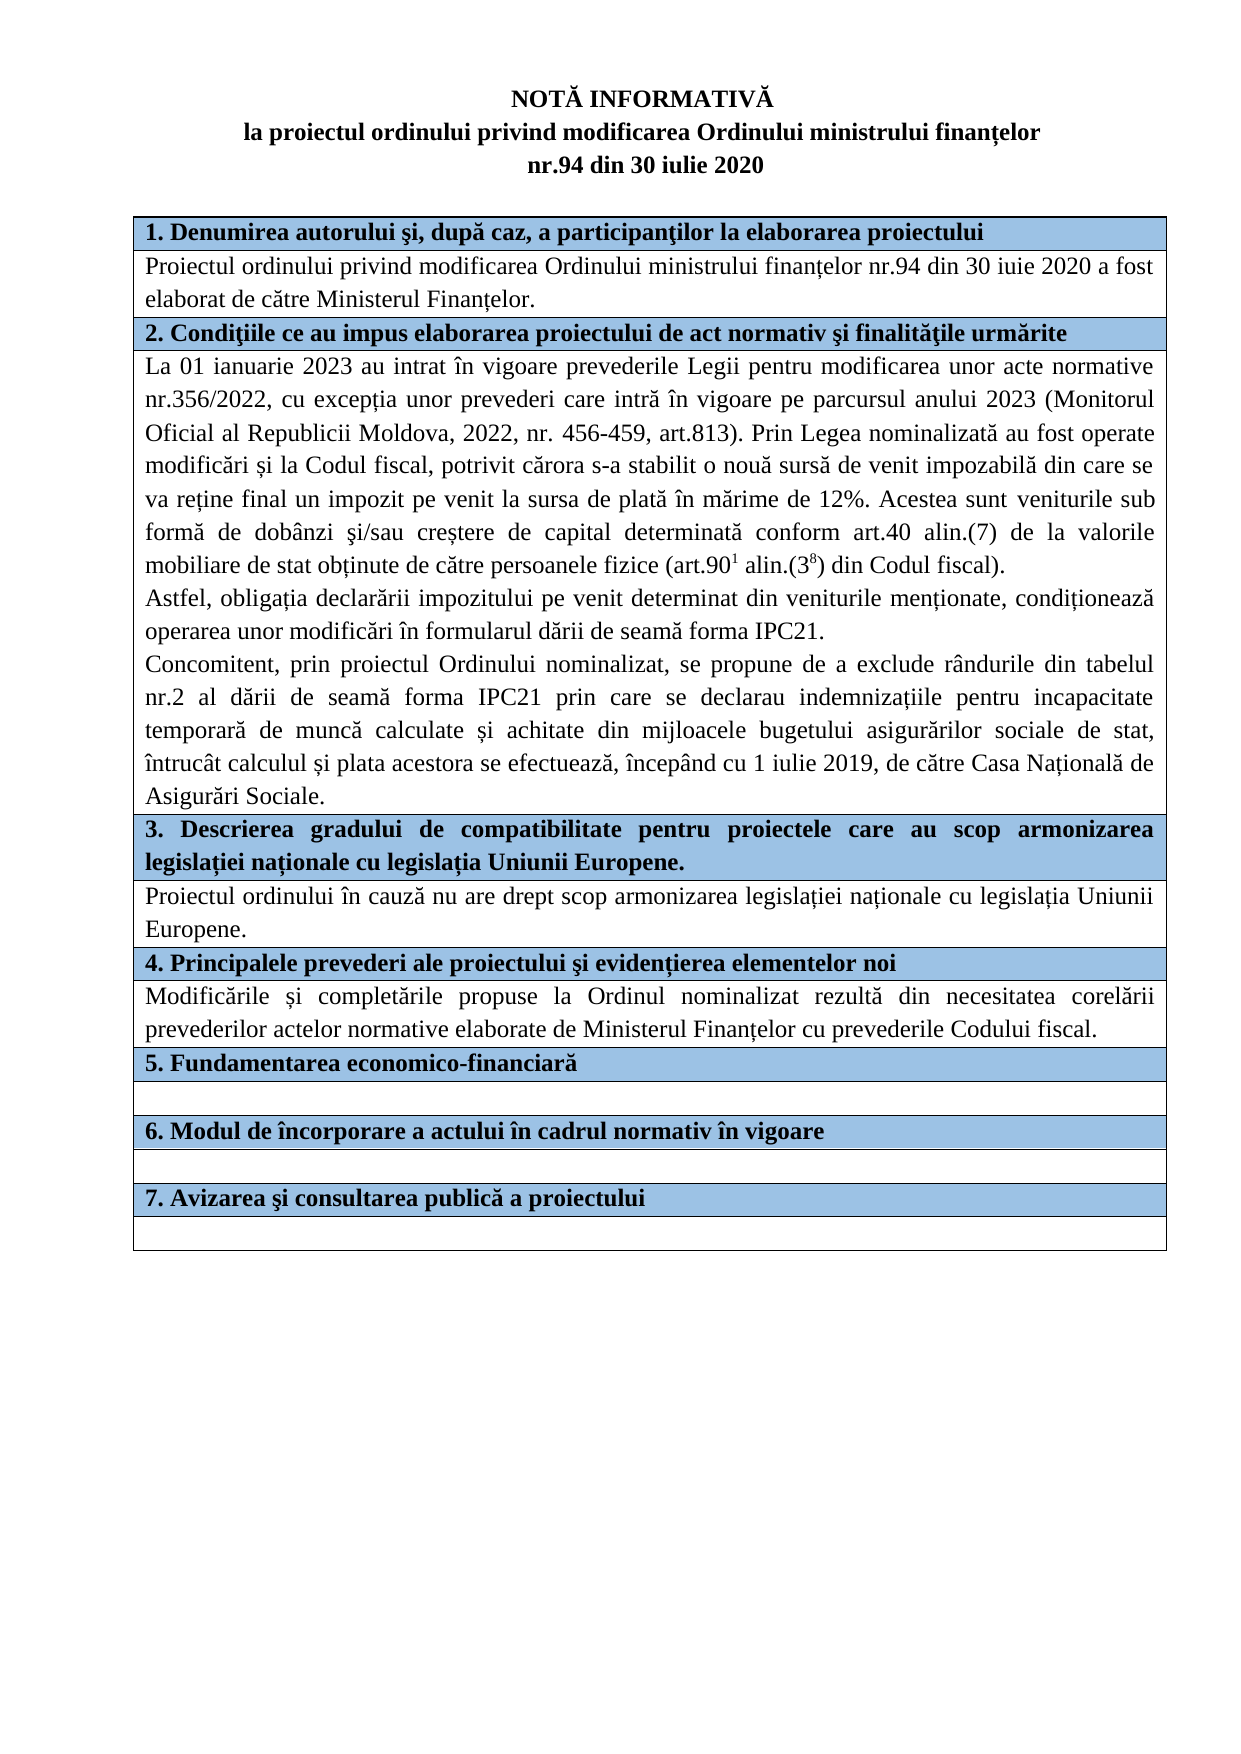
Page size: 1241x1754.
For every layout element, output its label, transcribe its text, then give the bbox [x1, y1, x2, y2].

text NOTĂ INFORMATIVĂ [133, 84, 1152, 113]
table_cell La 01 ianuarie 2023 au intrat în vigoare prevederile Legii pentru modificarea unor acte normative nr.356/2022, cu excepția unor prevederi care intră în vigoare pe parcursul anului 2023 (Monitorul Oficial al Republicii Moldova, 2022, nr. 456-459, art.813). Prin Legea nominalizată au fost operate modificări și la Codul fiscal, potrivit cărora s-a stabilit o nouă sursă de venit impozabilă din care se va reține final un impozit pe venit la sursa de plată în mărime de 12%. Acestea sunt veniturile sub formă de dobânzi şi/sau creștere de capital determinată conform art.40 alin.(7) de la valorile mobiliare de stat obținute de către persoanele fizice (art.901 alin.(38) din Codul fiscal). Astfel, obligația declarării impozitului pe venit determinat din veniturile menționate, condiționează operarea unor modificări în formularul dării de seamă forma IPC21. Concomitent, prin proiectul Ordinului nominalizat, se propune de a exclude rândurile din tabelul nr.2 al dării de seamă forma IPC21 prin care se declarau indemnizațiile pentru incapacitate temporară de muncă calculate și achitate din mijloacele bugetului asigurărilor sociale de stat, întrucât calculul și plata acestora se efectuează, începând cu 1 iulie 2019, de către Casa Națională de Asigurări Sociale. [134, 351, 1166, 813]
table_cell [134, 1217, 1166, 1250]
table_cell 7. Avizarea şi consultarea publică a proiectului [134, 1184, 1166, 1216]
table_cell Proiectul ordinului privind modificarea Ordinului ministrului finanțelor nr.94 din 30 iuie 2020 a fost elaborat de către Ministerul Finanțelor. [134, 251, 1166, 317]
text nr.94 din 30 iulie 2020 [133, 150, 1152, 179]
table_cell Modificările și completările propuse la Ordinul nominalizat rezultă din necesitatea corelării prevederilor actelor normative elaborate de Ministerul Finanțelor cu prevederile Codului fiscal. [134, 981, 1166, 1047]
table_cell 2. Condiţiile ce au impus elaborarea proiectului de act normativ şi finalităţile urmărite [134, 318, 1166, 350]
text la proiectul ordinului privind modificarea Ordinului ministrului finanțelor [133, 117, 1152, 146]
table_cell 4. Principalele prevederi ale proiectului şi evidențierea elementelor noi [134, 948, 1166, 980]
table_cell [134, 1082, 1166, 1115]
table_cell 5. Fundamentarea economico-financiară [134, 1048, 1166, 1081]
table_cell 6. Modul de încorporare a actului în cadrul normativ în vigoare [134, 1116, 1166, 1148]
table_cell [134, 1150, 1166, 1182]
table_cell 3. Descrierea gradului de compatibilitate pentru proiectele care au scop armonizarea legislației naționale cu legislația Uniunii Europene. [134, 815, 1166, 880]
table_cell Proiectul ordinului în cauză nu are drept scop armonizarea legislației naționale cu legislația Uniunii Europene. [134, 881, 1166, 947]
table_header 1. Denumirea autorului şi, după caz, a participanţilor la elaborarea proiectului [134, 218, 1166, 250]
